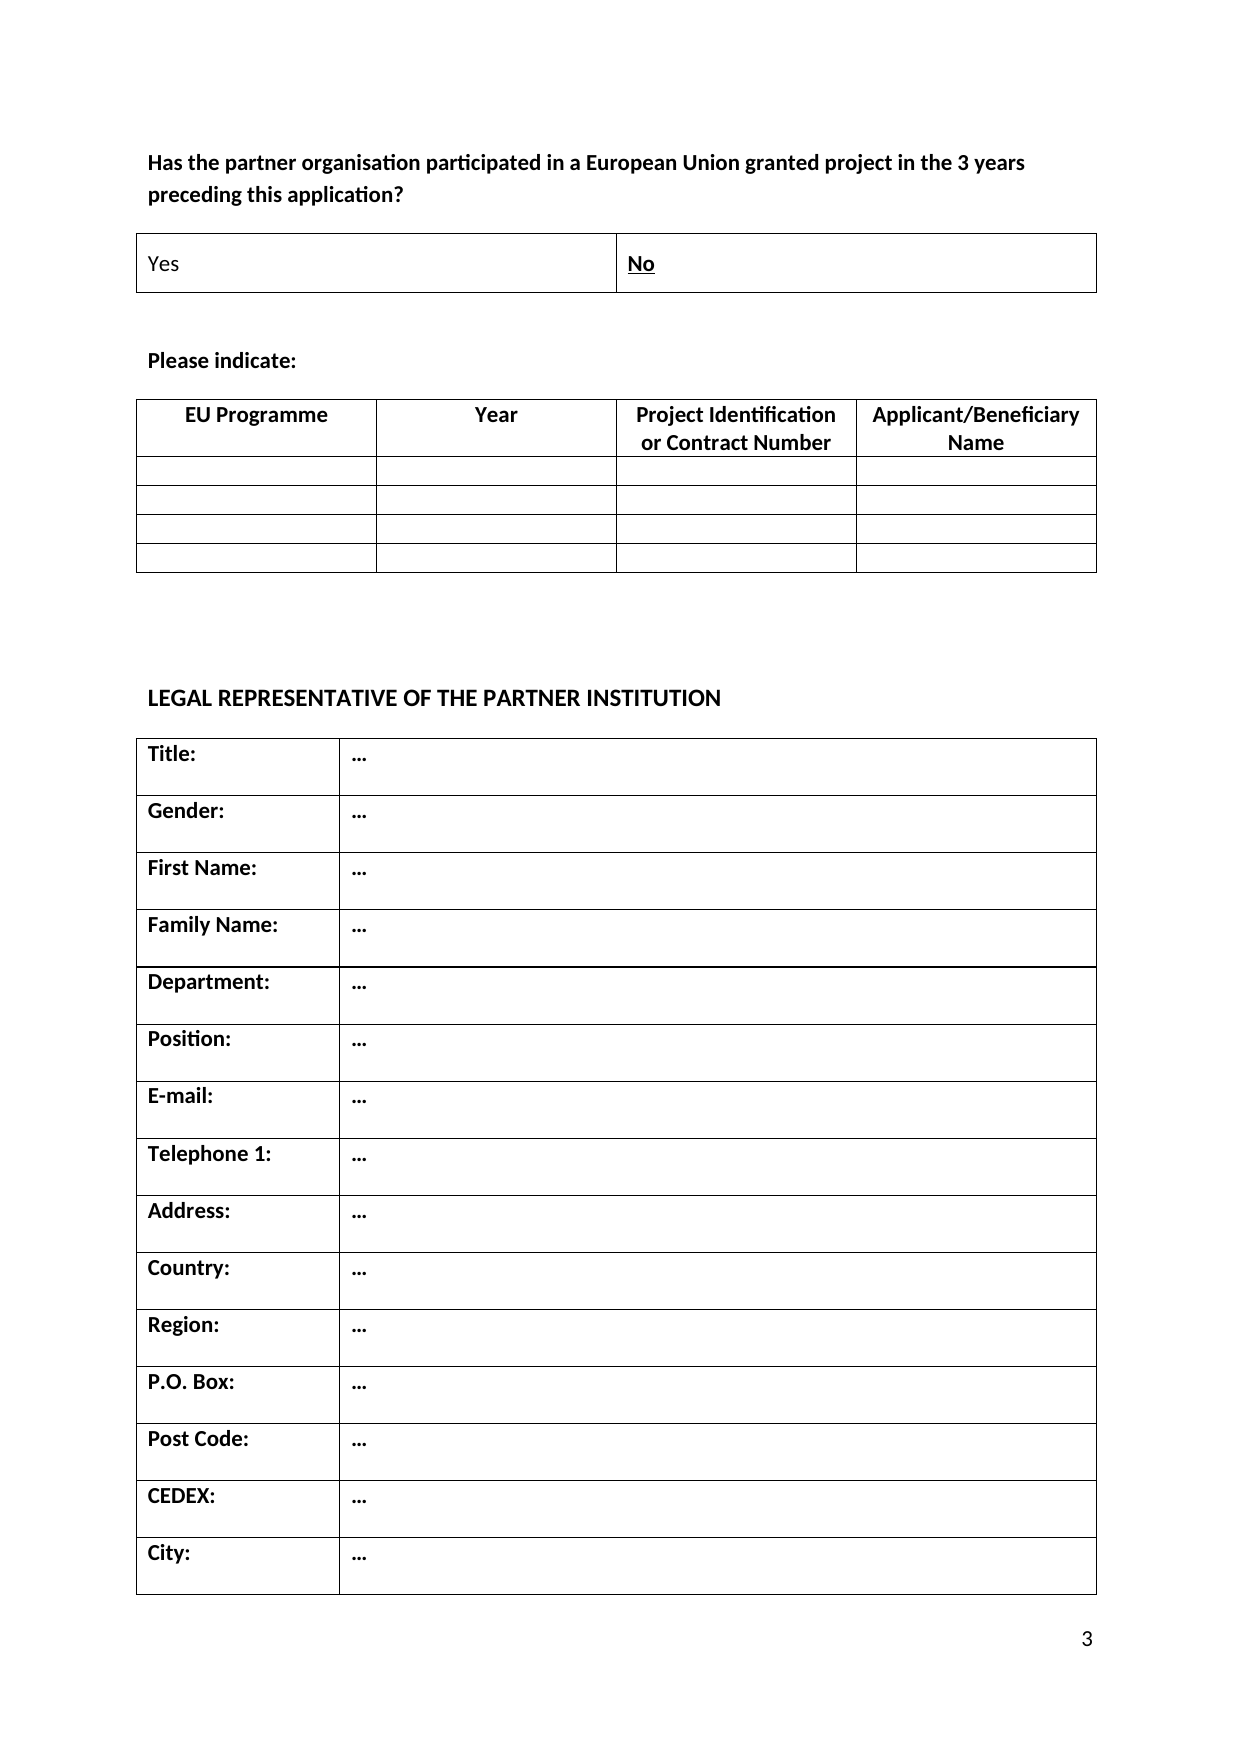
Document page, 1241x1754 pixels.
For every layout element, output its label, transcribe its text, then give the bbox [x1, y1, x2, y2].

table_cell [857, 544, 1096, 572]
table_header Yes [137, 234, 616, 292]
text Has the partner organisation participated in a European Union granted project in the 3 years preceding this application? [148, 148, 1093, 208]
table_cell Post Code: [137, 1424, 339, 1480]
table_cell … [340, 1481, 1096, 1537]
table_cell … [340, 796, 1096, 852]
table_cell … [340, 1025, 1096, 1081]
table_header Project Identification or Contract Number [617, 400, 856, 456]
table_cell P.O. Box: [137, 1367, 339, 1423]
table_cell [137, 486, 376, 514]
table_cell … [340, 1367, 1096, 1423]
table_cell [617, 515, 856, 543]
table_header … [340, 739, 1096, 795]
table_cell … [340, 1253, 1096, 1309]
table_cell [137, 544, 376, 572]
table_cell Country: [137, 1253, 339, 1309]
table_cell Address: [137, 1196, 339, 1252]
table_cell Family Name: [137, 910, 339, 966]
table_cell [377, 486, 616, 514]
text Please indicate: [148, 346, 1093, 374]
table_cell First Name: [137, 853, 339, 909]
table_cell [857, 457, 1096, 485]
table_cell [377, 515, 616, 543]
table_header No [617, 234, 1096, 292]
table_cell Department: [137, 968, 339, 1023]
table_header Title: [137, 739, 339, 795]
table_cell … [340, 853, 1096, 909]
table_cell … [340, 1424, 1096, 1480]
table_cell … [340, 968, 1096, 1023]
table_cell [617, 544, 856, 572]
table_cell [857, 515, 1096, 543]
table_header EU Programme [137, 400, 376, 456]
table_cell [137, 457, 376, 485]
table_cell … [340, 1310, 1096, 1366]
text LEGAL REPRESENTATIVE OF THE PARTNER INSTITUTION [148, 682, 1093, 713]
table_cell [857, 486, 1096, 514]
table_cell [137, 515, 376, 543]
table_header Applicant/Beneficiary Name [857, 400, 1096, 456]
table_cell [377, 544, 616, 572]
table_cell Gender: [137, 796, 339, 852]
table_cell CEDEX: [137, 1481, 339, 1537]
table_header Year [377, 400, 616, 456]
table_cell [617, 486, 856, 514]
table_cell … [340, 1538, 1096, 1594]
table_cell Region: [137, 1310, 339, 1366]
table_cell E-mail: [137, 1082, 339, 1138]
table_cell … [340, 1139, 1096, 1195]
table_cell Position: [137, 1025, 339, 1081]
table_cell Telephone 1: [137, 1139, 339, 1195]
table_cell [617, 457, 856, 485]
table_cell … [340, 1196, 1096, 1252]
table_cell … [340, 1082, 1096, 1138]
table_cell City: [137, 1538, 339, 1594]
table_cell [377, 457, 616, 485]
table_cell … [340, 910, 1096, 966]
